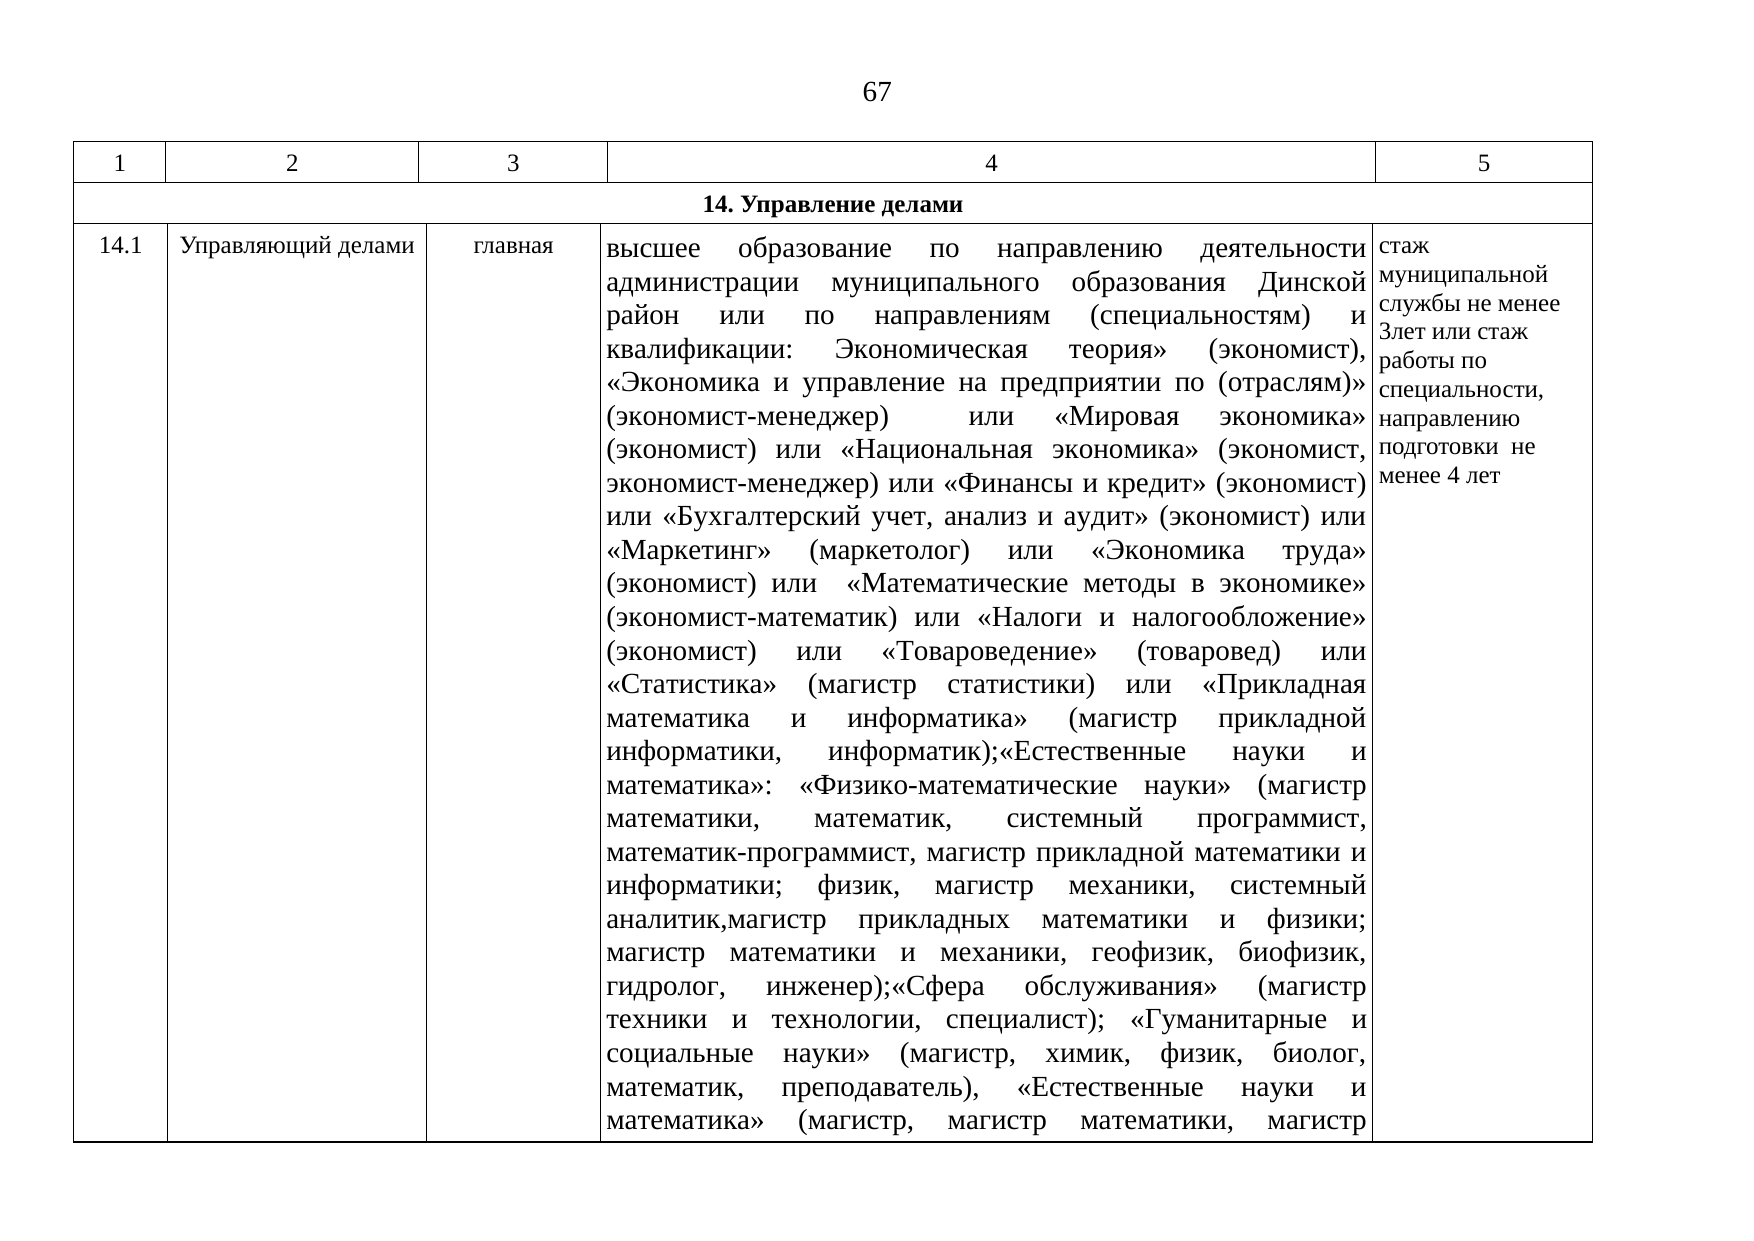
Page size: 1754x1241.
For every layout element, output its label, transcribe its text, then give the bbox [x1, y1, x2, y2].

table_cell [1373, 224, 1592, 1141]
table_cell 14. Управление делами [74, 183, 1592, 223]
table_header 2 [166, 142, 418, 182]
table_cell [601, 224, 1372, 1141]
table_cell Управляющий делами [168, 224, 426, 1141]
table_cell 14.1 [74, 224, 167, 1141]
table_header 5 [1376, 142, 1592, 182]
table_cell главная [427, 224, 600, 1141]
table_header 3 [419, 142, 607, 182]
table_header 1 [74, 142, 165, 182]
table_header 4 [608, 142, 1375, 182]
